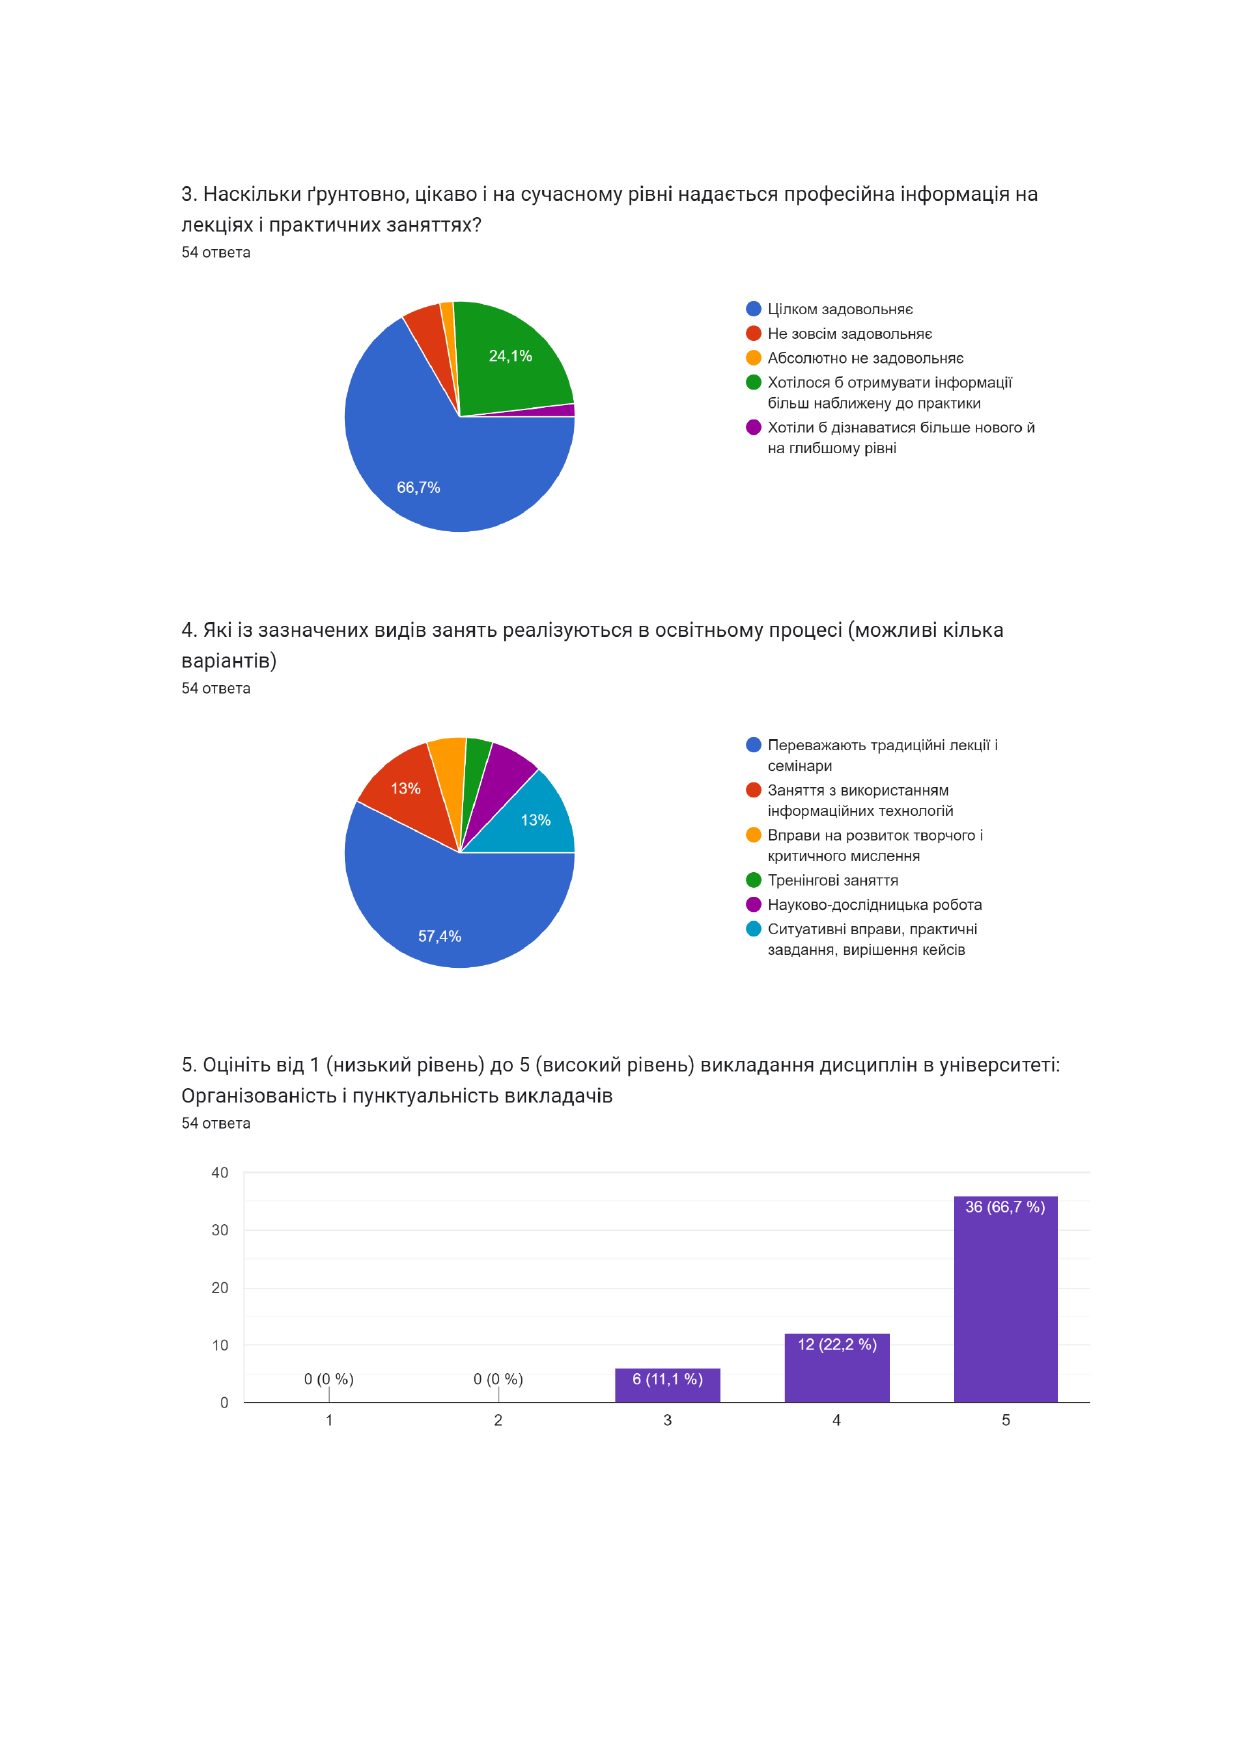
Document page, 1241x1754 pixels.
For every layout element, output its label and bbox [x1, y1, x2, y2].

picture [150, 150, 1091, 576]
picture [150, 1020, 1091, 1498]
picture [150, 585, 1091, 1012]
